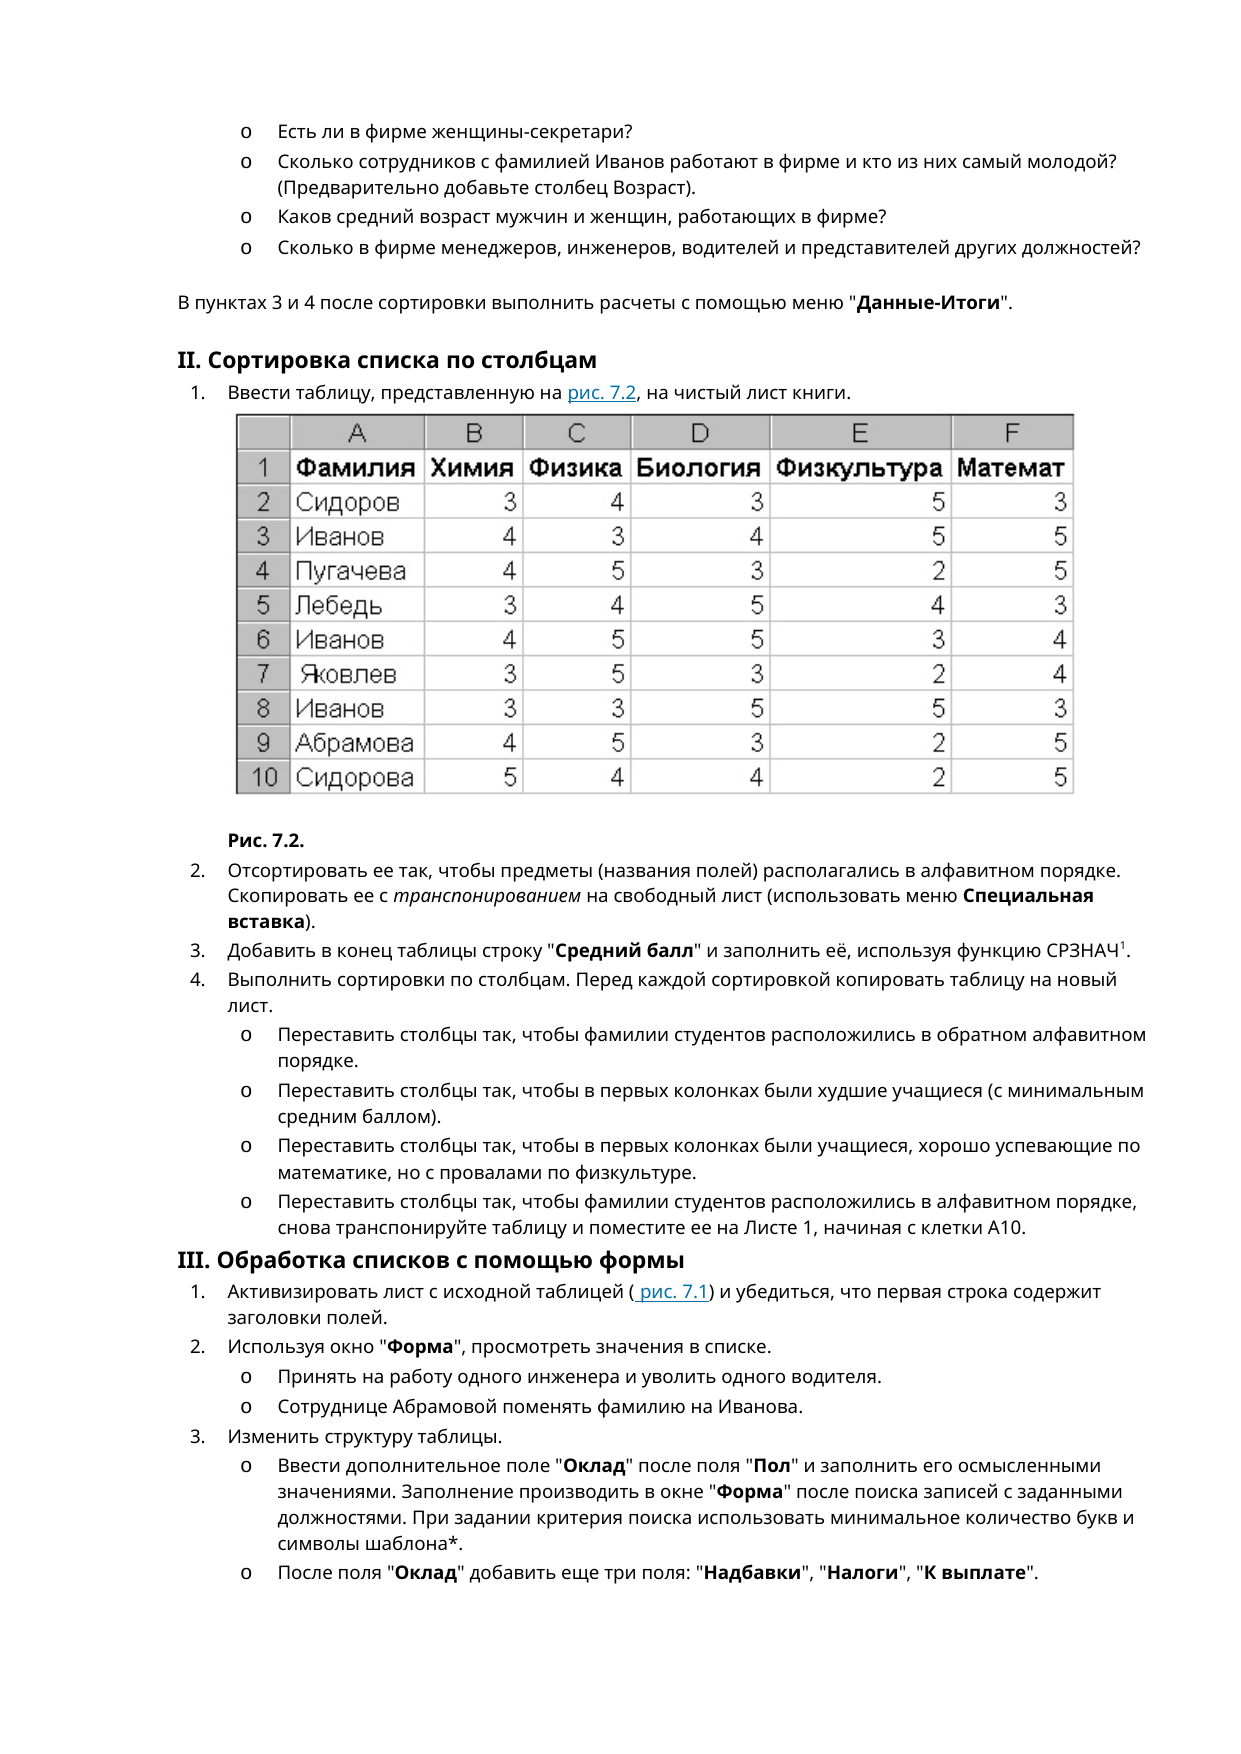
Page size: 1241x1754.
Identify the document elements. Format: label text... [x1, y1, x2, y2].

list Есть ли в фирме женщины-секретари? [240, 118, 1152, 144]
text III. Обработка списков с помощью формы [177, 1244, 1152, 1275]
list Добавить в конец таблицы строку "Средний балл" и заполнить её, используя функцию СРЗНАЧ1. [190, 937, 1152, 963]
text II. Сортировка списка по столбцам [177, 344, 1152, 375]
picture [227, 408, 1079, 799]
list Переставить столбцы так, чтобы в первых колонках были худшие учащиеся (с минимальным средним баллом). [240, 1077, 1152, 1129]
list Изменить структуру таблицы. [190, 1423, 1152, 1449]
list Сколько сотрудников с фамилией Иванов работают в фирме и кто из них самый молодой? (Предварительно добавьте столбец Возраст). [240, 148, 1152, 200]
text В пунктах 3 и 4 после сортировки выполнить расчеты с помощью меню "Данные-Итоги". [177, 289, 1152, 315]
list Отсортировать ее так, чтобы предметы (названия полей) располагались в алфавитном порядке. Скопировать ее с транспонированием на свободный лист (использовать меню Специальная вставка). [190, 857, 1152, 933]
list Каков средний возраст мужчин и женщин, работающих в фирме? [240, 204, 1152, 230]
list Ввести дополнительное поле "Оклад" после поля "Пол" и заполнить его осмысленными значениями. Заполнение производить в окне "Форма" после поиска записей с заданными должностями. При задании критерия поиска использовать минимальное количество букв и символы шаблона*. [240, 1452, 1152, 1555]
list Ввести таблицу, представленную на рис. 7.2, на чистый лист книги. [190, 379, 1152, 405]
list Переставить столбцы так, чтобы фамилии студентов расположились в обратном алфавитном порядке. [240, 1021, 1152, 1073]
text Рис. 7.2. [227, 802, 1152, 853]
list Используя окно "Форма", просмотреть значения в списке. [190, 1334, 1152, 1359]
list Переставить столбцы так, чтобы в первых колонках были учащиеся, хорошо успевающие по математике, но с провалами по физкультуре. [240, 1133, 1152, 1184]
list Принять на работу одного инженера и уволить одного водителя. [240, 1363, 1152, 1389]
list Сколько в фирме менеджеров, инженеров, водителей и представителей других должностей? [240, 234, 1152, 260]
list После поля "Оклад" добавить еще три поля: "Надбавки", "Налоги", "К выплате". [240, 1559, 1152, 1585]
list Активизировать лист с исходной таблицей ( рис. 7.1) и убедиться, что первая строка содержит заголовки полей. [190, 1279, 1152, 1330]
list Сотруднице Абрамовой поменять фамилию на Иванова. [240, 1393, 1152, 1419]
list Выполнить сортировки по столбцам. Перед каждой сортировкой копировать таблицу на новый лист. [190, 967, 1152, 1018]
list Переставить столбцы так, чтобы фамилии студентов расположились в алфавитном порядке, снова транспонируйте таблицу и поместите ее на Листе 1, начиная с клетки A10. [240, 1188, 1152, 1240]
